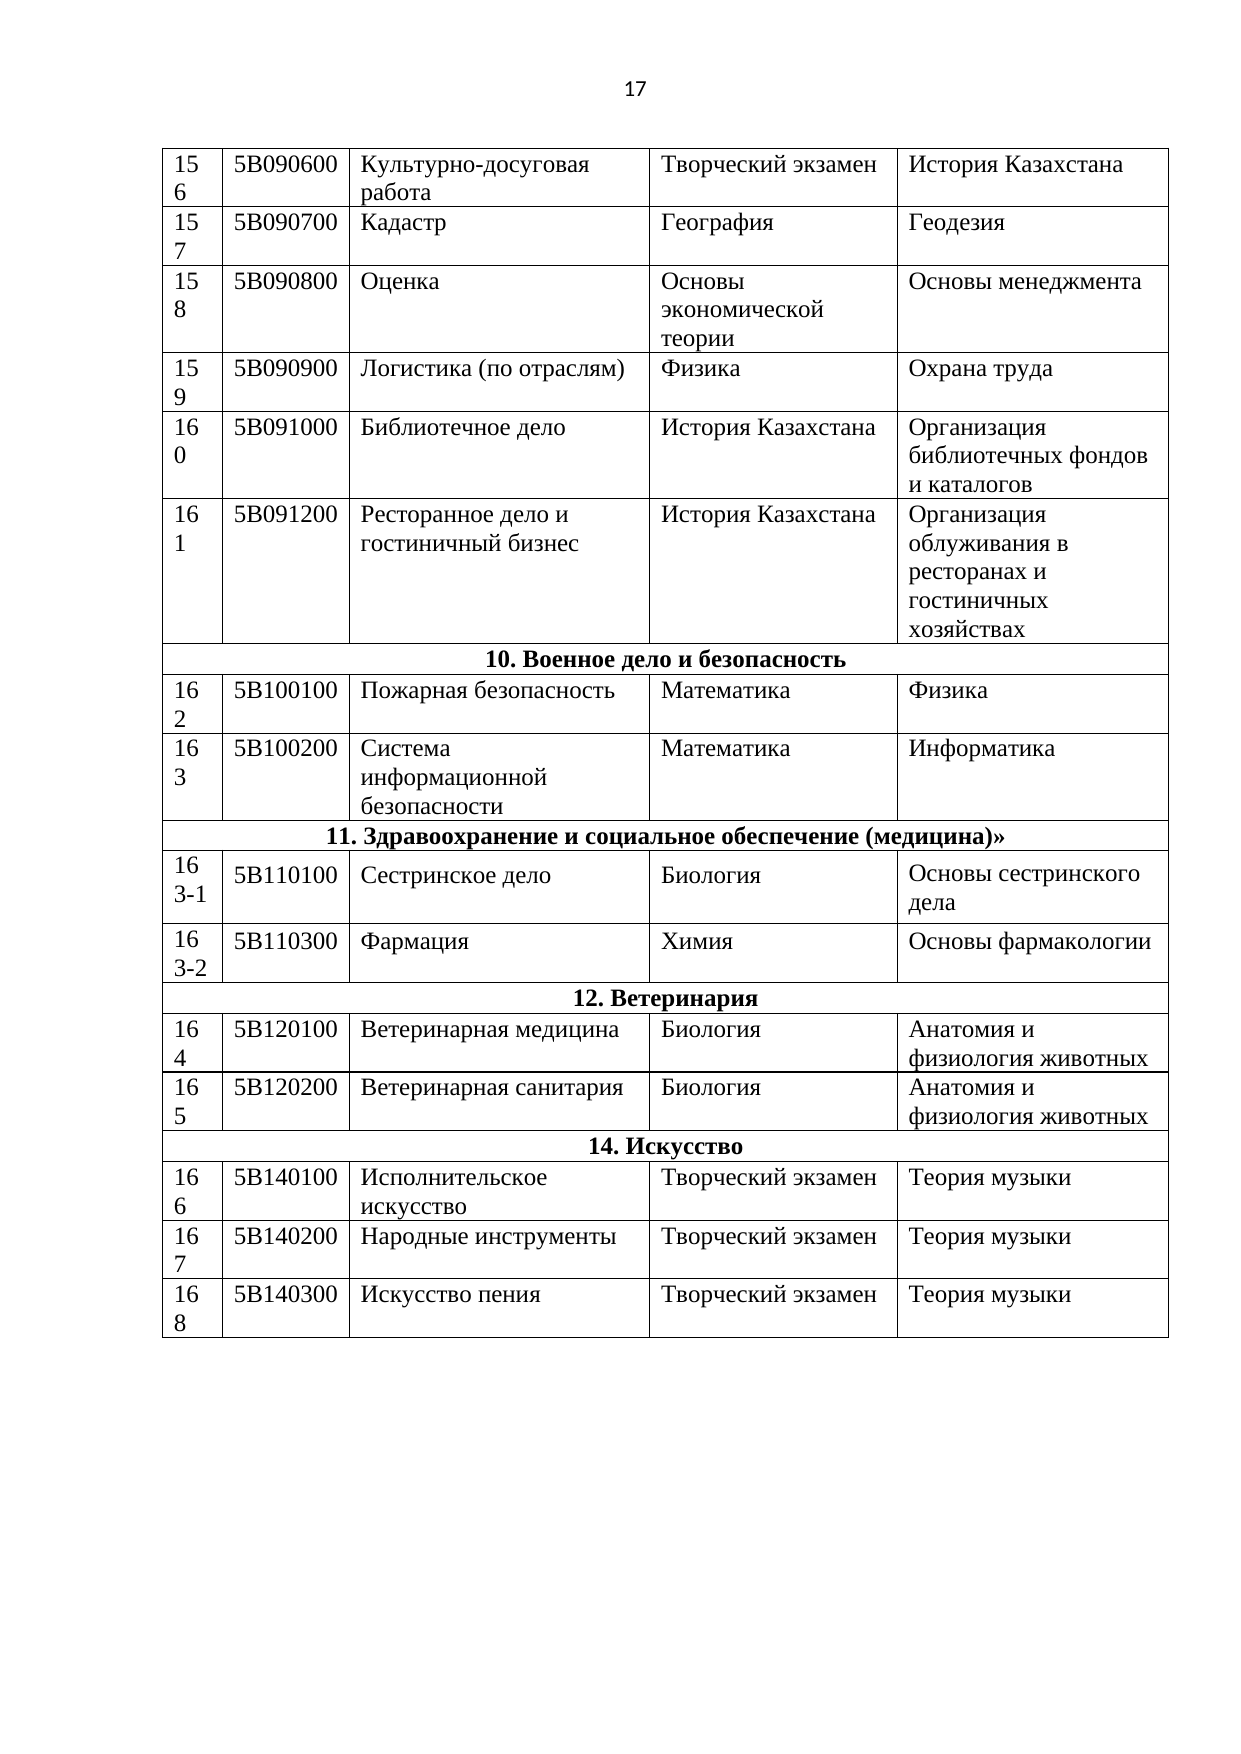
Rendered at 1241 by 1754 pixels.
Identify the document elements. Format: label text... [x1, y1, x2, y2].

table_cell История Казахстана [650, 412, 897, 498]
table_cell Библиотечное дело [350, 412, 649, 498]
table_cell Культурно-досуговая работа [350, 149, 649, 206]
table_cell 5В140300 [223, 1279, 349, 1337]
table_cell Организация облуживания в ресторанах и гостиничных хозяйствах [898, 499, 1168, 643]
table_cell Пожарная безопасность [350, 675, 649, 732]
table_cell Творческий экзамен [650, 149, 897, 206]
table_cell 5В091000 [223, 412, 349, 498]
table_cell 5В140200 [223, 1221, 349, 1278]
table_cell Творческий экзамен [650, 1279, 897, 1337]
table_cell 163-1 [163, 851, 222, 923]
table_cell Физика [898, 675, 1168, 732]
table_cell Основы менеджмента [898, 266, 1168, 352]
table_cell Оценка [350, 266, 649, 352]
table_cell Ресторанное дело и гостиничный бизнес [350, 499, 649, 643]
table_cell Искусство пения [350, 1279, 649, 1337]
table_cell 5В090800 [223, 266, 349, 352]
table_cell Геодезия [898, 207, 1168, 265]
table_cell Биология [650, 1073, 897, 1130]
table_cell Творческий экзамен [650, 1221, 897, 1278]
table_cell 5В090600 [223, 149, 349, 206]
table_cell 5В110100 [223, 851, 349, 923]
table_cell 10. Военное дело и безопасность [163, 644, 1168, 674]
table_cell Биология [650, 1014, 897, 1071]
table_cell 166 [163, 1162, 222, 1220]
table_cell Народные инструменты [350, 1221, 649, 1278]
table_cell 5В140100 [223, 1162, 349, 1220]
table_cell 5B120100 [223, 1014, 349, 1071]
table_cell 5В091200 [223, 499, 349, 643]
table_cell Охрана труда [898, 353, 1168, 411]
table_cell Ветеринарная санитария [350, 1073, 649, 1130]
table_cell Фармация [350, 924, 649, 982]
table_cell Теория музыки [898, 1162, 1168, 1220]
table_cell Физика [650, 353, 897, 411]
table_cell История Казахстана [650, 499, 897, 643]
table_cell 167 [163, 1221, 222, 1278]
table_cell Биология [650, 851, 897, 923]
table_cell Исполнительское искусство [350, 1162, 649, 1220]
table_cell 157 [163, 207, 222, 265]
table_cell 5В090700 [223, 207, 349, 265]
table_cell Математика [650, 675, 897, 732]
table_cell Логистика (по отраслям) [350, 353, 649, 411]
table_cell 161 [163, 499, 222, 643]
table_cell Анатомия и физиология животных [898, 1014, 1168, 1071]
table_cell Основы экономической теории [650, 266, 897, 352]
table_cell 168 [163, 1279, 222, 1337]
table_cell 164 [163, 1014, 222, 1071]
table_cell 159 [163, 353, 222, 411]
table_cell 5В100100 [223, 675, 349, 732]
table_cell 156 [163, 149, 222, 206]
table_cell Анатомия и физиология животных [898, 1073, 1168, 1130]
table_cell 165 [163, 1073, 222, 1130]
table_cell Основы фармакологии [898, 924, 1168, 982]
table_cell Организация библиотечных фондов и каталогов [898, 412, 1168, 498]
table_cell 5В110300 [223, 924, 349, 982]
table_cell 160 [163, 412, 222, 498]
table_cell Информатика [898, 734, 1168, 820]
table_cell Химия [650, 924, 897, 982]
table_cell 163-2 [163, 924, 222, 982]
table_cell История Казахстана [898, 149, 1168, 206]
table_cell 162 [163, 675, 222, 732]
table_cell 158 [163, 266, 222, 352]
table_cell 163 [163, 734, 222, 820]
table_cell Математика [650, 734, 897, 820]
table_cell География [650, 207, 897, 265]
table_cell 12. Ветеринария [163, 983, 1168, 1013]
table_cell 5В090900 [223, 353, 349, 411]
table_cell Теория музыки [898, 1279, 1168, 1337]
table_cell 5B120200 [223, 1073, 349, 1130]
table_cell 14. Искусство [163, 1131, 1168, 1161]
table_cell Система информационной безопасности [350, 734, 649, 820]
table_cell 5В100200 [223, 734, 349, 820]
table_cell Основы сестринского дела [898, 851, 1168, 923]
table_cell 11. Здравоохранение и социальное обеспечение (медицина)» [163, 821, 1168, 849]
table_cell Кадастр [350, 207, 649, 265]
table_cell Теория музыки [898, 1221, 1168, 1278]
table_cell Сестринское дело [350, 851, 649, 923]
table_cell Творческий экзамен [650, 1162, 897, 1220]
table_cell Ветеринарная медицина [350, 1014, 649, 1071]
